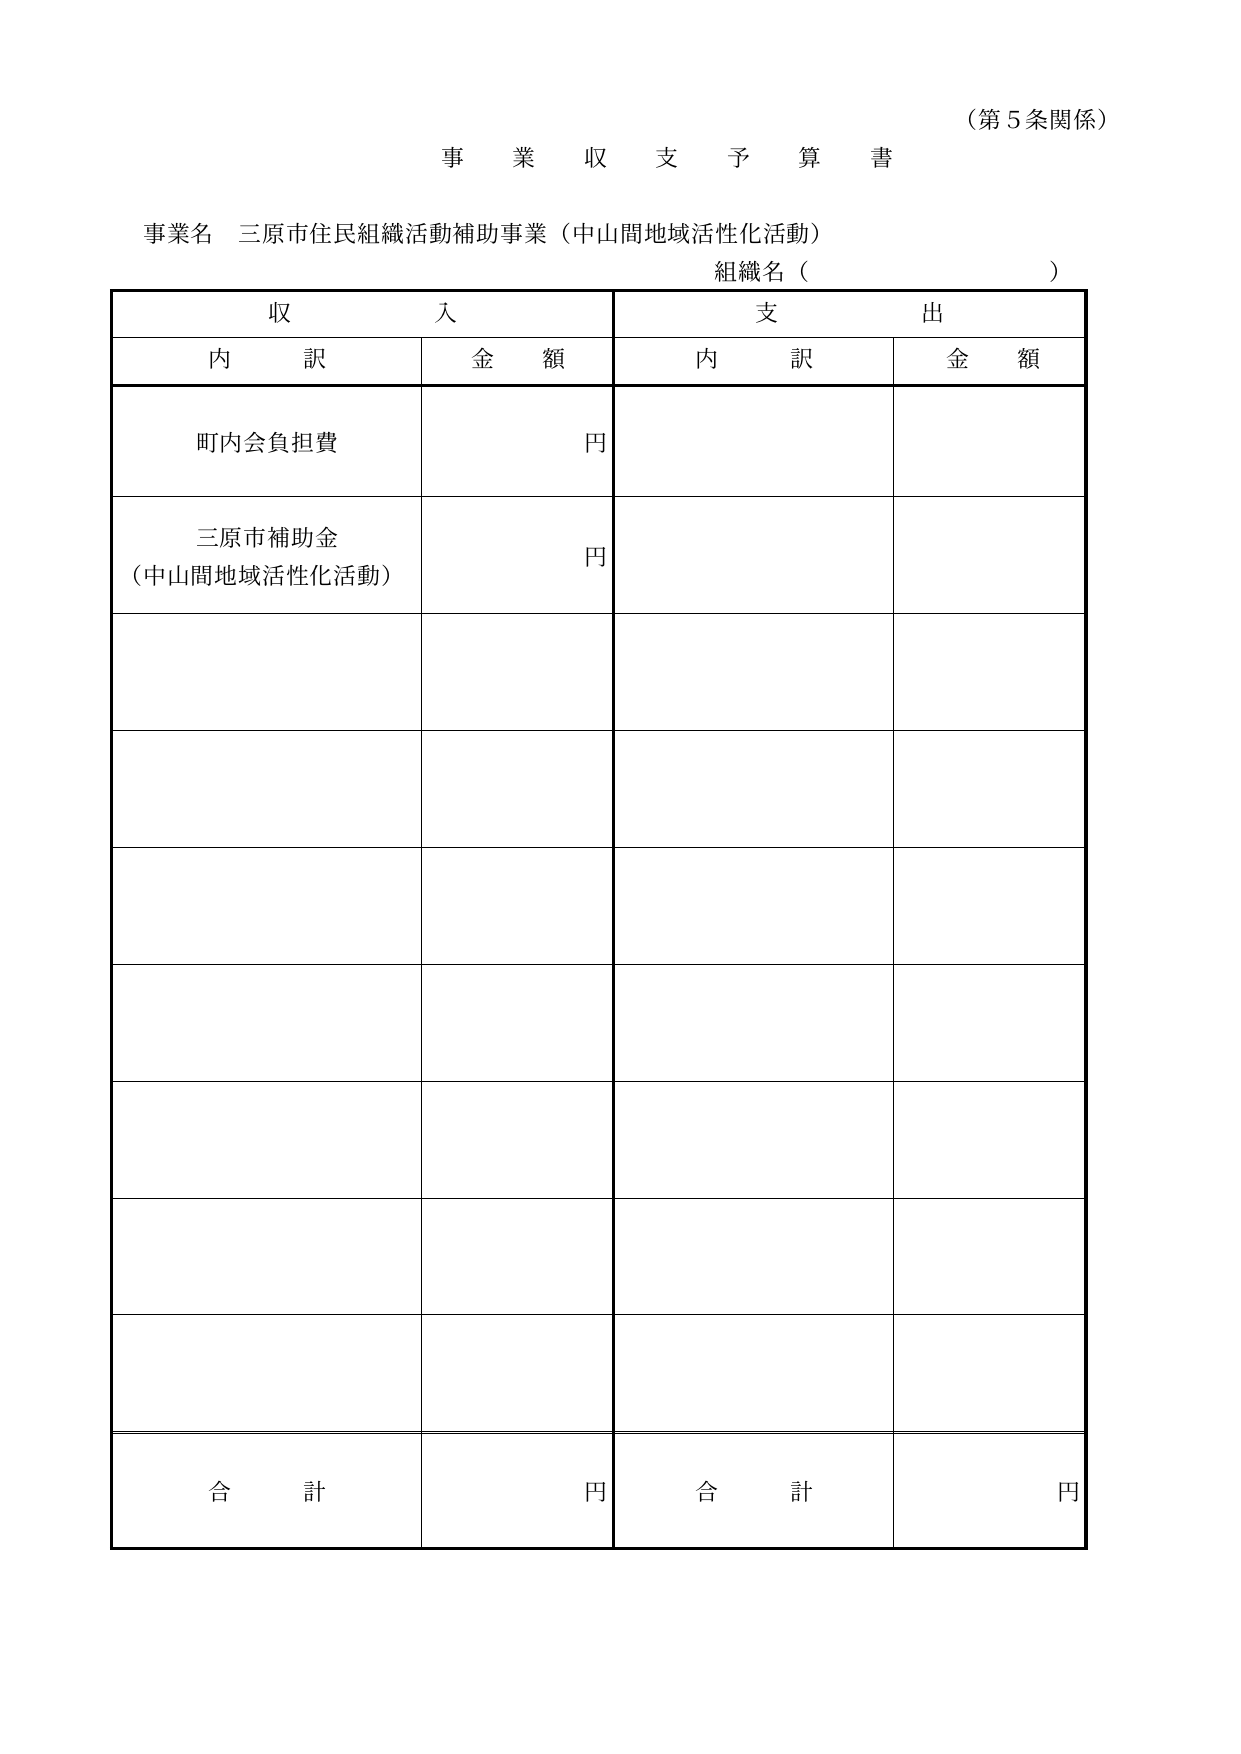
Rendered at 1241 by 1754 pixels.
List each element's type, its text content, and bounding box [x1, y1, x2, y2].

table_cell [113, 848, 421, 964]
table_cell [894, 1199, 1084, 1314]
table_cell [615, 497, 893, 613]
table_cell 円 [422, 387, 612, 496]
table_cell 円 [894, 1434, 1084, 1547]
table_cell [615, 1199, 893, 1314]
table_cell [615, 387, 893, 496]
table_cell 金 額 [894, 338, 1084, 384]
table_cell 町内会負担費 [113, 387, 421, 496]
table_cell 金 額 [422, 338, 612, 384]
table_cell [894, 614, 1084, 730]
table_cell [422, 614, 612, 730]
table_cell 合 計 [113, 1434, 421, 1547]
table_cell [615, 965, 893, 1081]
table_cell [894, 731, 1084, 847]
table_cell 円 [422, 497, 612, 613]
table_cell [894, 1082, 1084, 1197]
table_header 収 入 [113, 292, 612, 337]
text 組織名（ ） [150, 251, 1121, 289]
table_cell [113, 1082, 421, 1197]
table_cell 三原市補助金 （中山間地域活性化活動） [113, 497, 421, 613]
table_cell [615, 1315, 893, 1431]
table_cell [422, 965, 612, 1081]
table_cell [113, 965, 421, 1081]
table_cell 合 計 [615, 1434, 893, 1547]
table_cell [894, 497, 1084, 613]
table_cell [113, 614, 421, 730]
table_header 支 出 [615, 292, 1084, 337]
table_cell 円 [422, 1434, 612, 1547]
table_cell [113, 731, 421, 847]
table_cell [615, 731, 893, 847]
table_cell 内 訳 [615, 338, 893, 384]
text 事 業 収 支 予 算 書 [119, 137, 1121, 175]
table_cell [422, 1082, 612, 1197]
table_cell [615, 848, 893, 964]
table_cell [113, 1199, 421, 1314]
text （第５条関係） [119, 99, 1121, 137]
table_cell [894, 965, 1084, 1081]
table_cell [422, 731, 612, 847]
table_cell [894, 387, 1084, 496]
table_cell [113, 1315, 421, 1431]
table_cell [894, 848, 1084, 964]
table_cell [615, 614, 893, 730]
text 事業名 三原市住民組織活動補助事業（中山間地域活性化活動） [119, 213, 1121, 251]
table_cell [894, 1315, 1084, 1431]
table_cell [422, 1315, 612, 1431]
table_cell [615, 1082, 893, 1197]
table_cell 内 訳 [113, 338, 421, 384]
table_cell [422, 1199, 612, 1314]
table_cell [422, 848, 612, 964]
